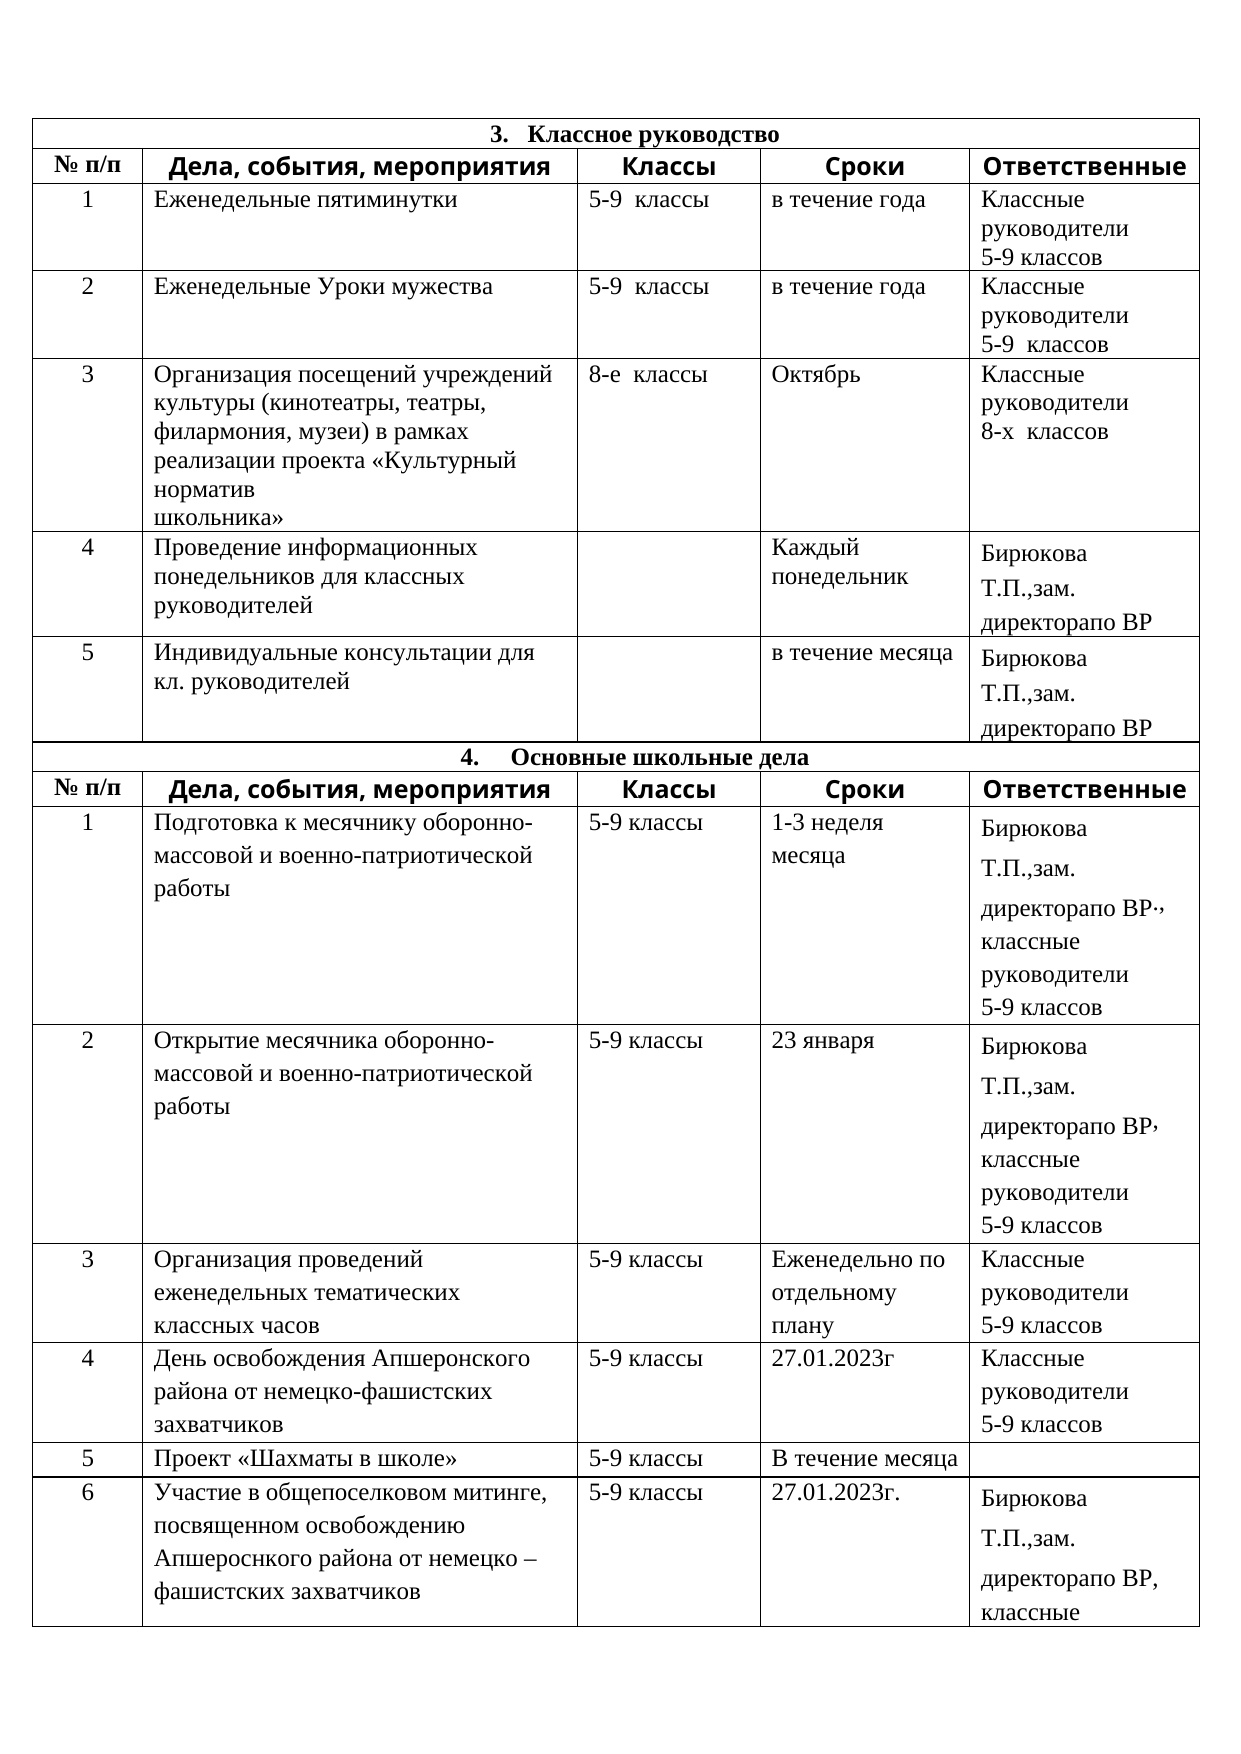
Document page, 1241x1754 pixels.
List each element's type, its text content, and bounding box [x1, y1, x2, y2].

table_cell 2 [33, 1025, 142, 1243]
table_cell в течение года [761, 184, 969, 270]
table_cell 5-9 классы [578, 1443, 760, 1476]
table_cell 23 января [761, 1025, 969, 1243]
table_cell Классное руководство [33, 119, 1199, 148]
table_cell Бирюкова Т.П.,зам. директорапо ВР [970, 637, 1199, 741]
table_cell Классные руководители 5-9 классов [970, 184, 1199, 270]
table_cell [970, 1443, 1199, 1476]
table_cell № п/п [33, 149, 142, 183]
table_cell Подготовка к месячнику оборонно-массовой и военно-патриотической работы [143, 807, 577, 1024]
table_cell Классные руководители 5-9 классов [970, 271, 1199, 358]
table_cell 1 [33, 184, 142, 270]
table_cell Бирюкова Т.П.,зам. директорапо ВР [970, 532, 1199, 636]
table_cell Организация посещений учреждений культуры (кинотеатры, театры, филармония, музеи) в рамках реализации проекта «Культурный норматив школьника» [143, 359, 577, 531]
table_cell Каждый понедельник [761, 532, 969, 636]
table_cell 5-9 классы [578, 1025, 760, 1243]
table_cell Ответственные [970, 772, 1199, 806]
table_cell Проведение информационных понедельников для классных руководителей [143, 532, 577, 636]
table_cell 4 [33, 1343, 142, 1442]
table_cell В течение месяца [761, 1443, 969, 1476]
table_cell 5-9 классы [578, 1478, 760, 1626]
table_cell 8-е классы [578, 359, 760, 531]
table_cell 5-9 классы [578, 184, 760, 270]
table_cell 1-3 неделя месяца [761, 807, 969, 1024]
table_cell Индивидуальные консультации для кл. руководителей [143, 637, 577, 741]
table_cell Сроки [761, 149, 969, 183]
table_cell День освобождения Апшеронского района от немецко-фашистских захватчиков [143, 1343, 577, 1442]
table_cell Дела, события, мероприятия [143, 772, 577, 806]
table_cell Дела, события, мероприятия [143, 149, 577, 183]
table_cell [143, 1478, 577, 1626]
table_cell Сроки [761, 772, 969, 806]
table_cell Еженедельно по отдельному плану [761, 1244, 969, 1342]
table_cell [970, 1478, 1199, 1626]
table_cell 5-9 классы [578, 1343, 760, 1442]
table_cell 2 [33, 271, 142, 358]
table_cell Еженедельные Уроки мужества [143, 271, 577, 358]
table_cell Классные руководители 5-9 классов [970, 1343, 1199, 1442]
table_cell Классные руководители 5-9 классов [970, 1244, 1199, 1342]
table_cell Еженедельные пятиминутки [143, 184, 577, 270]
table_cell № п/п [33, 772, 142, 806]
table_cell 27.01.2023г [761, 1343, 969, 1442]
table_cell 6 [33, 1478, 142, 1626]
table_cell Ответственные [970, 149, 1199, 183]
table_cell 5 [33, 1443, 142, 1476]
table_cell Организация проведений еженедельных тематических классных часов [143, 1244, 577, 1342]
table_cell в течение месяца [761, 637, 969, 741]
table_cell 3 [33, 359, 142, 531]
table_cell 5 [33, 637, 142, 741]
table_cell 1 [33, 807, 142, 1024]
table_cell Бирюкова Т.П.,зам. директорапо ВР, классные руководители 5-9 классов [970, 1025, 1199, 1243]
table_cell Классы [578, 772, 760, 806]
table_cell 4 [33, 532, 142, 636]
table_cell Основные школьные дела [33, 743, 1199, 771]
table_cell [578, 532, 760, 636]
table_cell 5-9 классы [578, 1244, 760, 1342]
table_cell 3 [33, 1244, 142, 1342]
table_cell 5-9 классы [578, 271, 760, 358]
table_cell Октябрь [761, 359, 969, 531]
table_cell 27.01.2023г. [761, 1478, 969, 1626]
table_cell Классы [578, 149, 760, 183]
table_cell Проект «Шахматы в школе» [143, 1443, 577, 1476]
table_cell Бирюкова Т.П.,зам. директорапо ВР., классные руководители 5-9 классов [970, 807, 1199, 1024]
table_cell [578, 637, 760, 741]
table_cell 5-9 классы [578, 807, 760, 1024]
table_cell Открытие месячника оборонно-массовой и военно-патриотической работы [143, 1025, 577, 1243]
table_cell Классные руководители 8-х классов [970, 359, 1199, 531]
table_cell в течение года [761, 271, 969, 358]
